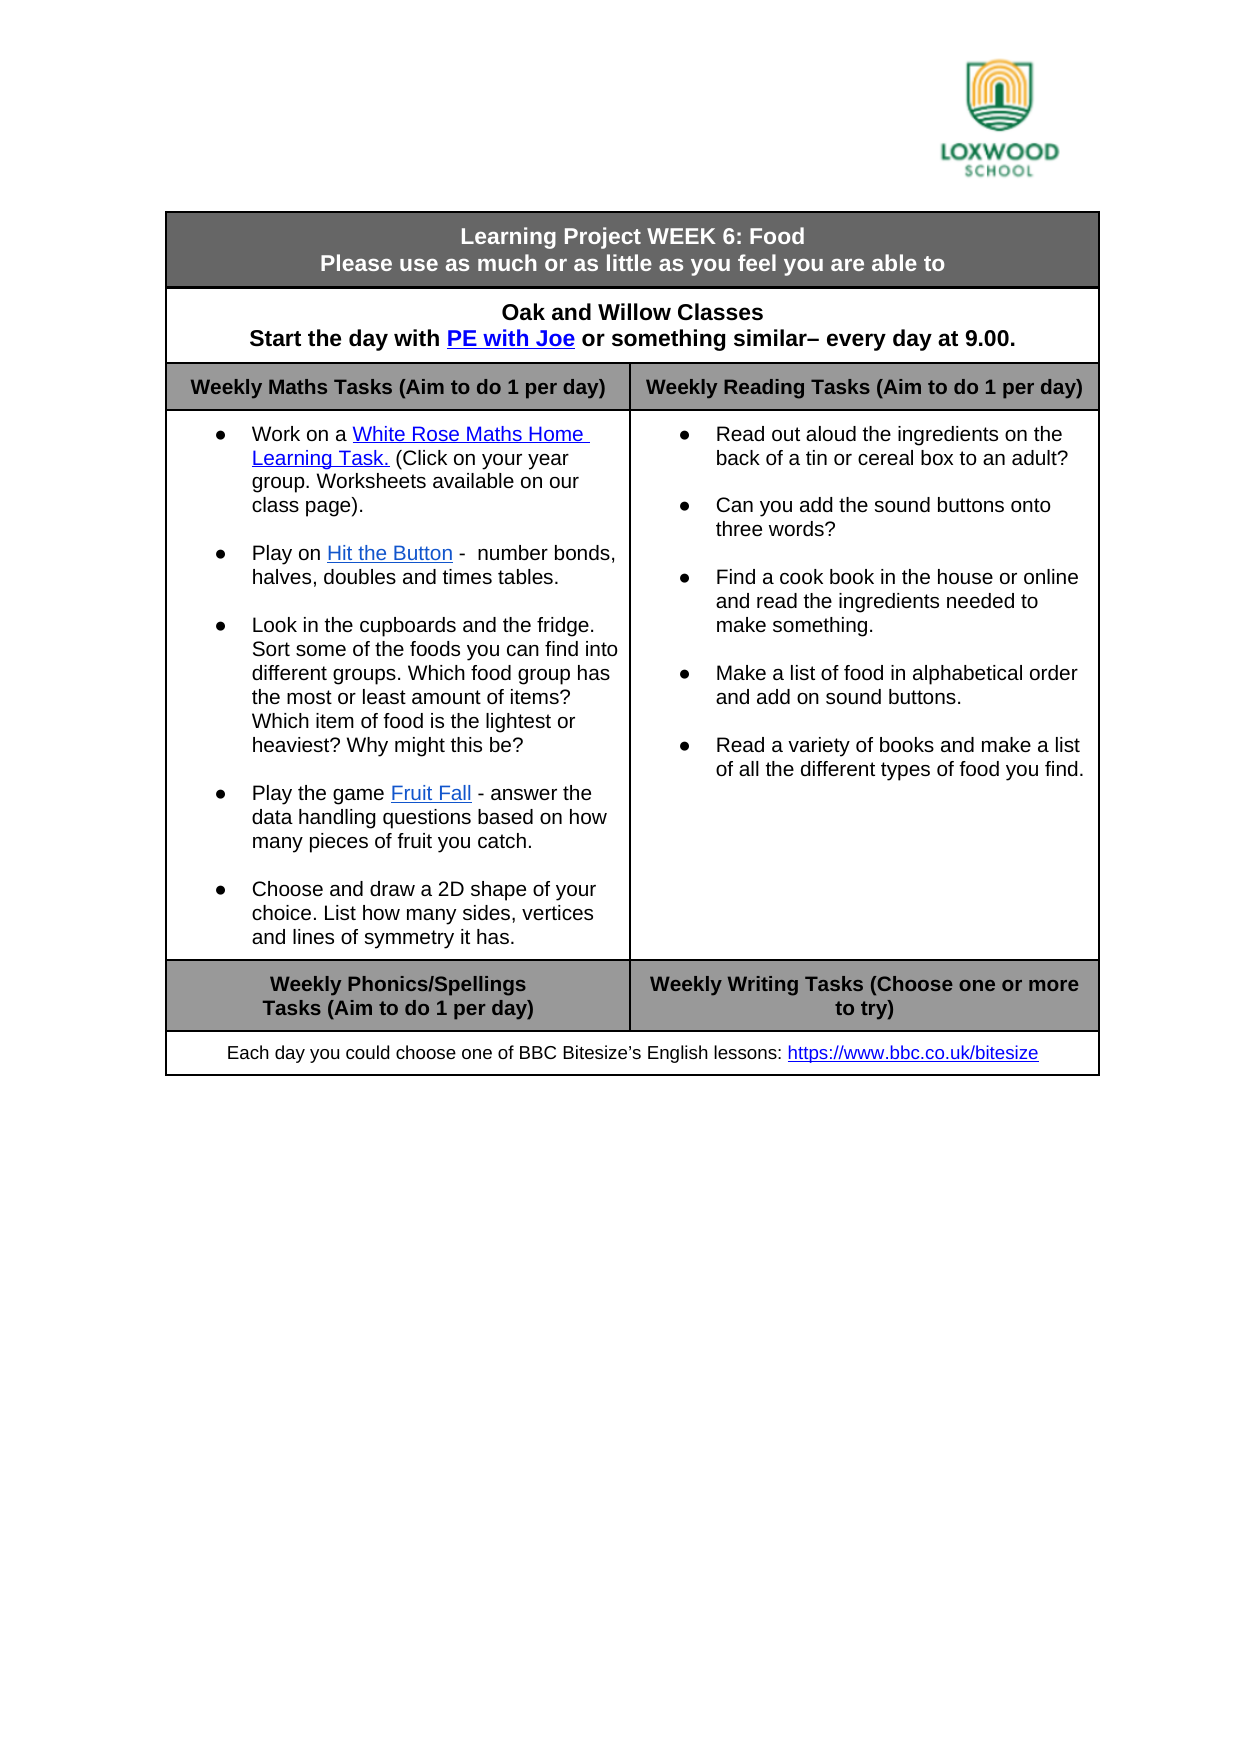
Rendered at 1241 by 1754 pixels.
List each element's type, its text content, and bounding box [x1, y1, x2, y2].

table_cell Weekly Maths Tasks (Aim to do 1 per day) [167, 364, 629, 409]
table_cell Read out aloud the ingredients on the back of a tin or cereal box to an adult? Can you add the sound buttons onto three words? Find a cook book in the house or online and read the ingredients needed to make something. Make a list of food in alphabetical order and add on sound buttons. Read a variety of books and make a list of all the different types of food you find. [631, 411, 1098, 959]
table_cell Each day you could choose one of BBC Bitesize’s English lessons: https://www.bbc.co.uk/bitesize [167, 1032, 1098, 1074]
table_cell Work on a White Rose Maths Home Learning Task. (Click on your year group. Worksheets available on our class page). Play on Hit the Button - number bonds, halves, doubles and times tables. Look in the cupboards and the fridge. Sort some of the foods you can find into different groups. Which food group has the most or least amount of items? Which item of food is the lightest or heaviest? Why might this be? Play the game Fruit Fall - answer the data handling questions based on how many pieces of fruit you catch. Choose and draw a 2D shape of your choice. List how many sides, vertices and lines of symmetry it has. [167, 411, 629, 959]
table_cell Weekly Reading Tasks (Aim to do 1 per day) [631, 364, 1098, 409]
table_cell Weekly Phonics/Spellings Tasks (Aim to do 1 per day) [167, 961, 629, 1030]
table_cell Oak and Willow Classes Start the day with PE with Joe or something similar– every day at 9.00. [167, 289, 1098, 362]
table_header Learning Project WEEK 6: Food Please use as much or as little as you feel you are able to [167, 213, 1098, 286]
table_cell Weekly Writing Tasks (Choose one or more to try) [631, 961, 1098, 1030]
picture [906, 50, 1085, 179]
